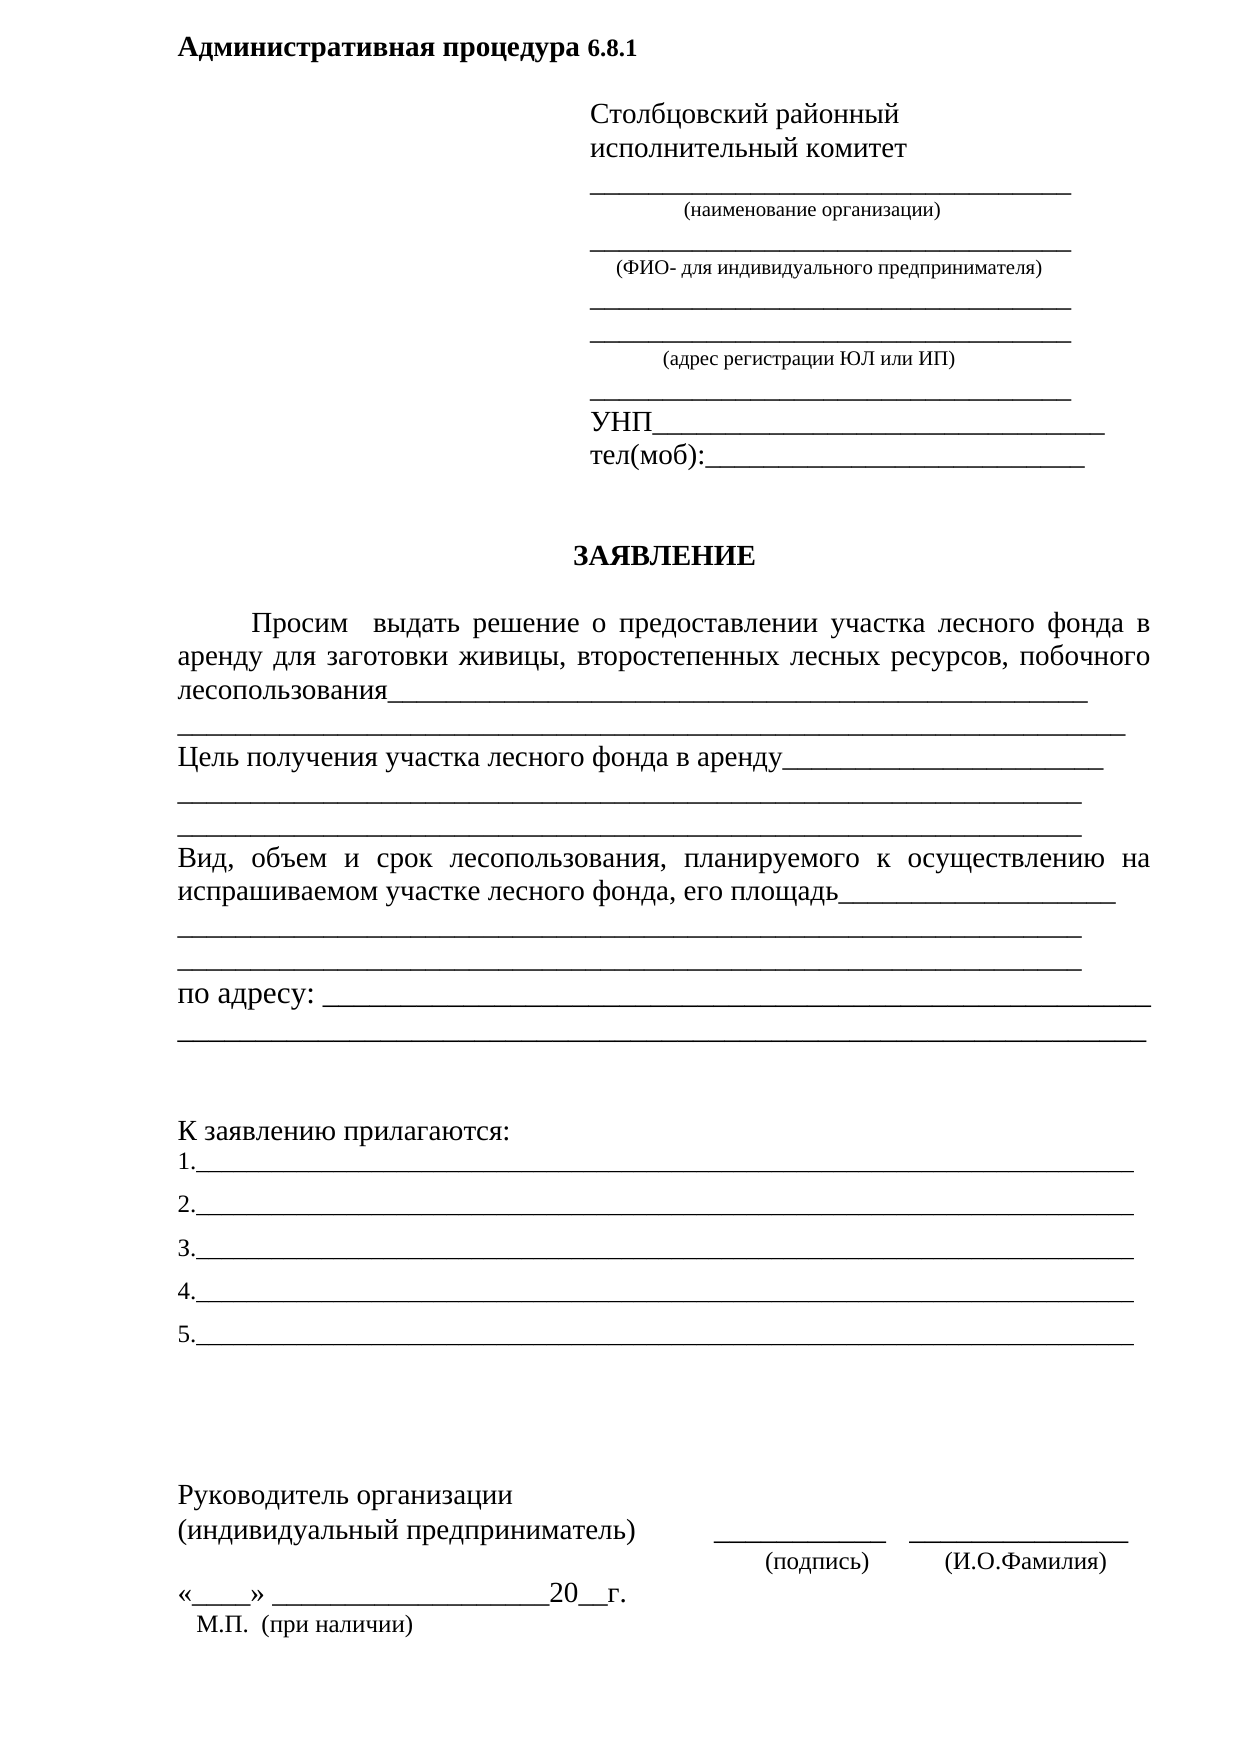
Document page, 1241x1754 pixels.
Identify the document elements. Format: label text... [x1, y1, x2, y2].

text исполнительный комитет [590, 130, 1152, 164]
text (индивидуальный предприниматель) ___________ ______________ [177, 1511, 1152, 1546]
text ЗАЯВЛЕНИЕ [177, 538, 1152, 571]
text по адресу: _____________________________________________________ [177, 974, 1152, 1010]
text З.___________________________________________________________________________ [177, 1233, 1152, 1261]
text _________________________________ [590, 312, 1152, 346]
text _________________________________ [590, 279, 1152, 312]
text Руководитель организации [177, 1477, 1152, 1511]
text Просим выдать решение о предоставлении участка лесного фонда в аренду для заготовки живицы, второстепенных лесных ресурсов, побочного лесопользования________________________________________________ [177, 605, 1152, 706]
text ______________________________________________________________ [177, 806, 1152, 840]
text Столбцовский районный [590, 97, 1152, 130]
text _________________________________________________________________ [177, 706, 1152, 739]
text _________________________________ [590, 370, 1152, 404]
text 2.___________________________________________________________________________ [177, 1189, 1152, 1218]
text 4.___________________________________________________________________________ [177, 1276, 1152, 1304]
text ______________________________________________________________ [177, 773, 1152, 806]
text 1.___________________________________________________________________________ [177, 1146, 1152, 1175]
text «____» ___________________20__г. [177, 1575, 1152, 1609]
text ______________________________________________________________ [177, 1010, 1152, 1046]
text тел(моб):__________________________ [590, 437, 1152, 471]
text ______________________________________________________________ [177, 907, 1152, 940]
title УНП_______________________________ [590, 404, 1152, 437]
text Административная процедура 6.8.1 [177, 29, 1152, 63]
text (адрес регистрации ЮЛ или ИП) [590, 346, 1152, 370]
text (подпись) (И.О.Фамилия) [177, 1546, 1152, 1575]
text _________________________________ [590, 221, 1152, 255]
text М.П. (при наличии) [177, 1609, 1152, 1637]
text К заявлению прилагаются: [177, 1113, 1152, 1146]
text _________________________________ [590, 164, 1152, 197]
text ______________________________________________________________ [177, 940, 1152, 974]
text (ФИО- для индивидуального предпринимателя) [590, 255, 1152, 279]
text Цель получения участка лесного фонда в аренду______________________ [177, 739, 1152, 773]
text (наименование организации) [590, 197, 1152, 221]
text Вид, объем и срок лесопользования, планируемого к осуществлению на испрашиваемом участке лесного фонда, его площадь___________________ [177, 840, 1152, 907]
text 5.___________________________________________________________________________ [177, 1319, 1152, 1348]
